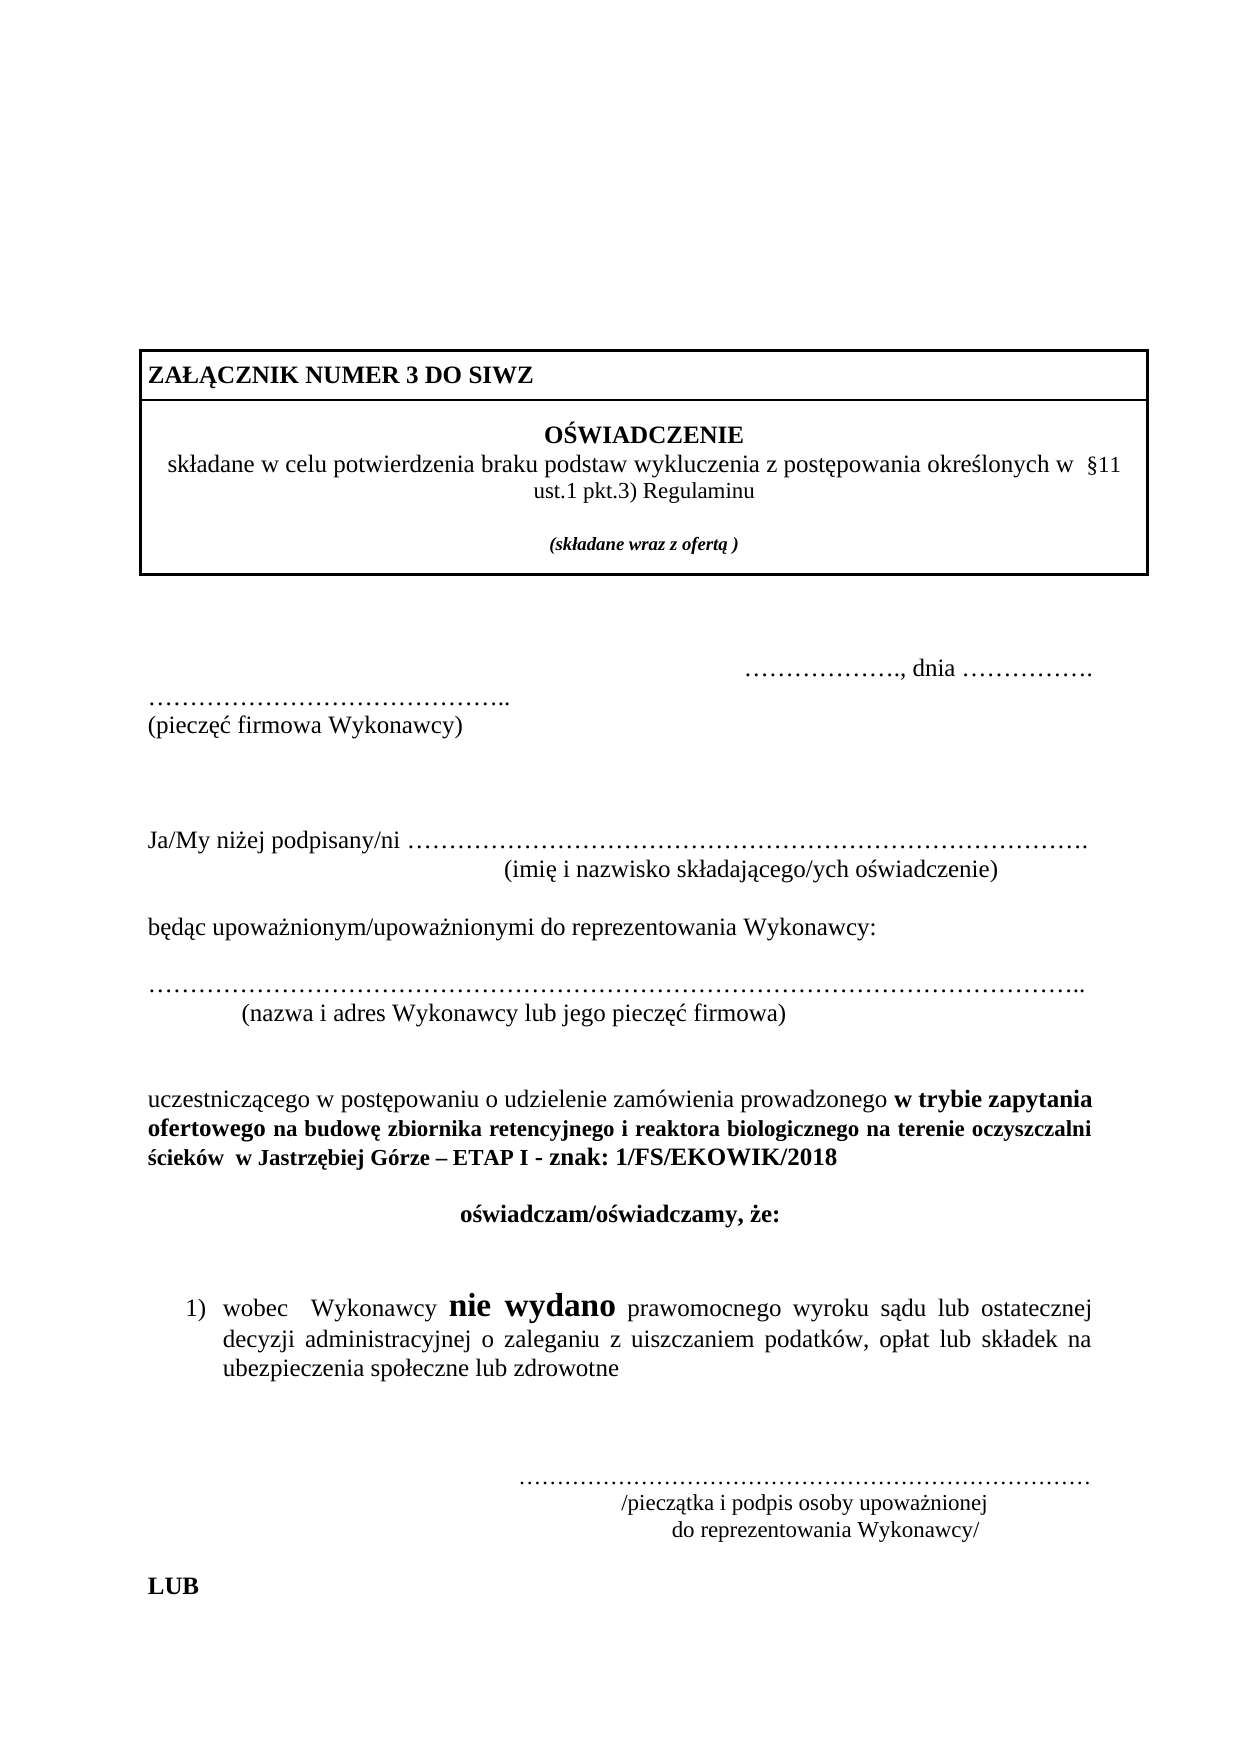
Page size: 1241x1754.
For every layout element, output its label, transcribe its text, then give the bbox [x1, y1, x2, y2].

table_header ZAŁĄCZNIK NUMER 3 DO SIWZ [142, 352, 1146, 399]
text ………………., dnia ……………. [148, 653, 1093, 682]
text do reprezentowania Wykonawcy/ [281, 1516, 1093, 1542]
list wobec Wykonawcy nie wydano prawomocnego wyroku sądu lub ostatecznej decyzji administracyjnej o zaleganiu z uiszczaniem podatków, opłat lub składek na ubezpieczenia społeczne lub zdrowotne [185, 1286, 1093, 1381]
text uczestniczącego w postępowaniu o udzielenie zamówienia prowadzonego w trybie zapytania ofertowego na budowę zbiornika retencyjnego i reaktora biologicznego na terenie oczyszczalni ścieków w Jastrzębiej Górze – ETAP I - znak: 1/FS/EKOWIK/2018 [148, 1084, 1093, 1171]
text ………………………………………………………………………………………………….. [148, 969, 1093, 998]
text będąc upoważnionym/upoważnionymi do reprezentowania Wykonawcy: [148, 912, 1093, 941]
text (pieczęć firmowa Wykonawcy) [148, 711, 1093, 739]
table_cell OŚWIADCZENIE składane w celu potwierdzenia braku podstaw wykluczenia z postępowania określonych w §11 ust.1 pkt.3) Regulaminu (składane wraz z ofertą ) [142, 401, 1146, 573]
text …………………………………….. [148, 682, 1093, 711]
text Ja/My niżej podpisany/ni ………………………………………………………………………. [148, 826, 1093, 854]
text /pieczątka i podpis osoby upoważnionej [516, 1489, 1093, 1516]
text (nazwa i adres Wykonawcy lub jego pieczęć firmowa) [148, 998, 1093, 1027]
text oświadczam/oświadczamy, że: [148, 1199, 1093, 1228]
text LUB [148, 1571, 1093, 1599]
text ………………………………………………………………… [516, 1463, 1093, 1489]
text (imię i nazwisko składającego/ych oświadczenie) [148, 854, 1093, 883]
